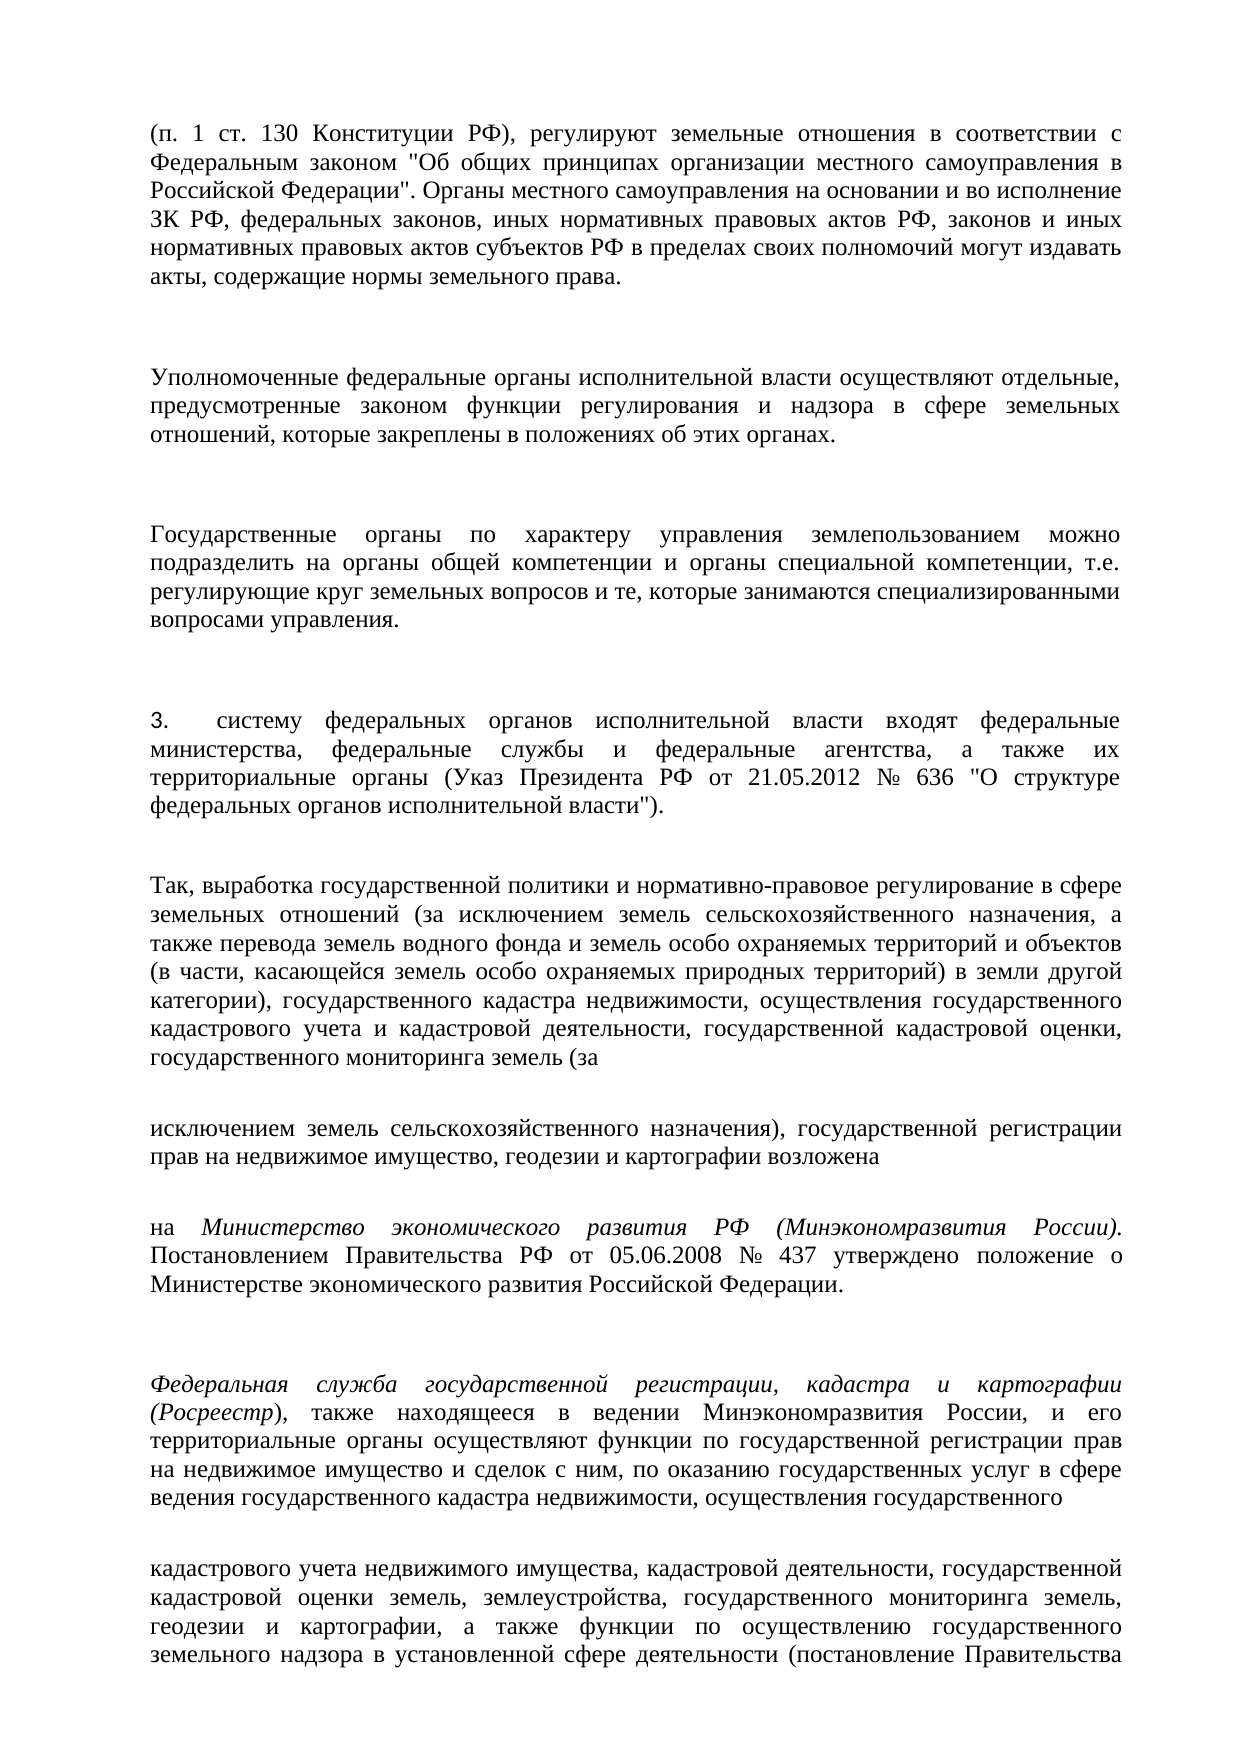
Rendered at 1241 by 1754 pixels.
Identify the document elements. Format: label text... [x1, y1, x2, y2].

text Федеральная служба государственной регистрации, кадастра и картографии (Росреестр), также находящееся в ведении Минэкономразвития России, и его территориальные органы осуществляют функции по государственной регистрации прав на недвижимое имущество и сделок с ним, по оказанию государственных услуг в сфере ведения государственного кадастра недвижимости, осуществления государственного [150, 1370, 1123, 1511]
text Так, выработка государственной политики и нормативно-правовое регулирование в сфере земельных отношений (за исключением земель сельскохозяйственного назначения, а также перевода земель водного фонда и земель особо охраняемых территорий и объектов (в части, касающейся земель особо охраняемых природных территорий) в земли другой категории), государственного кадастра недвижимости, осуществления государственного кадастрового учета и кадастровой деятельности, государственной кадастровой оценки, государственного мониторинга земель (за [150, 871, 1123, 1071]
text на Министерство экономического развития РФ (Минэкономразвития России). Постановлением Правительства РФ от 05.06.2008 № 437 утверждено положение о Министерстве экономического развития Российской Федерации. [150, 1213, 1123, 1297]
list систему федеральных органов исполнительной власти входят федеральные министерства, федеральные службы и федеральные агентства, а также их территориальные органы (Указ Президента РФ от 21.05.2012 № 636 "О структуре федеральных органов исполнительной власти"). [150, 705, 1121, 819]
text Уполномоченные федеральные органы исполнительной власти осуществляют отдельные, предусмотренные законом функции регулирования и надзора в сфере земельных отношений, которые закреплены в положениях об этих органах. [150, 363, 1121, 447]
text исключением земель сельскохозяйственного назначения), государственной регистрации прав на недвижимое имущество, геодезии и картографии возложена [150, 1114, 1123, 1170]
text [150, 1554, 1123, 1668]
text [150, 118, 1123, 289]
text Государственные органы по характеру управления землепользованием можно подразделить на органы общей компетенции и органы специальной компетенции, т.е. регулирующие круг земельных вопросов и те, которые занимаются специализированными вопросами управления. [150, 520, 1121, 633]
